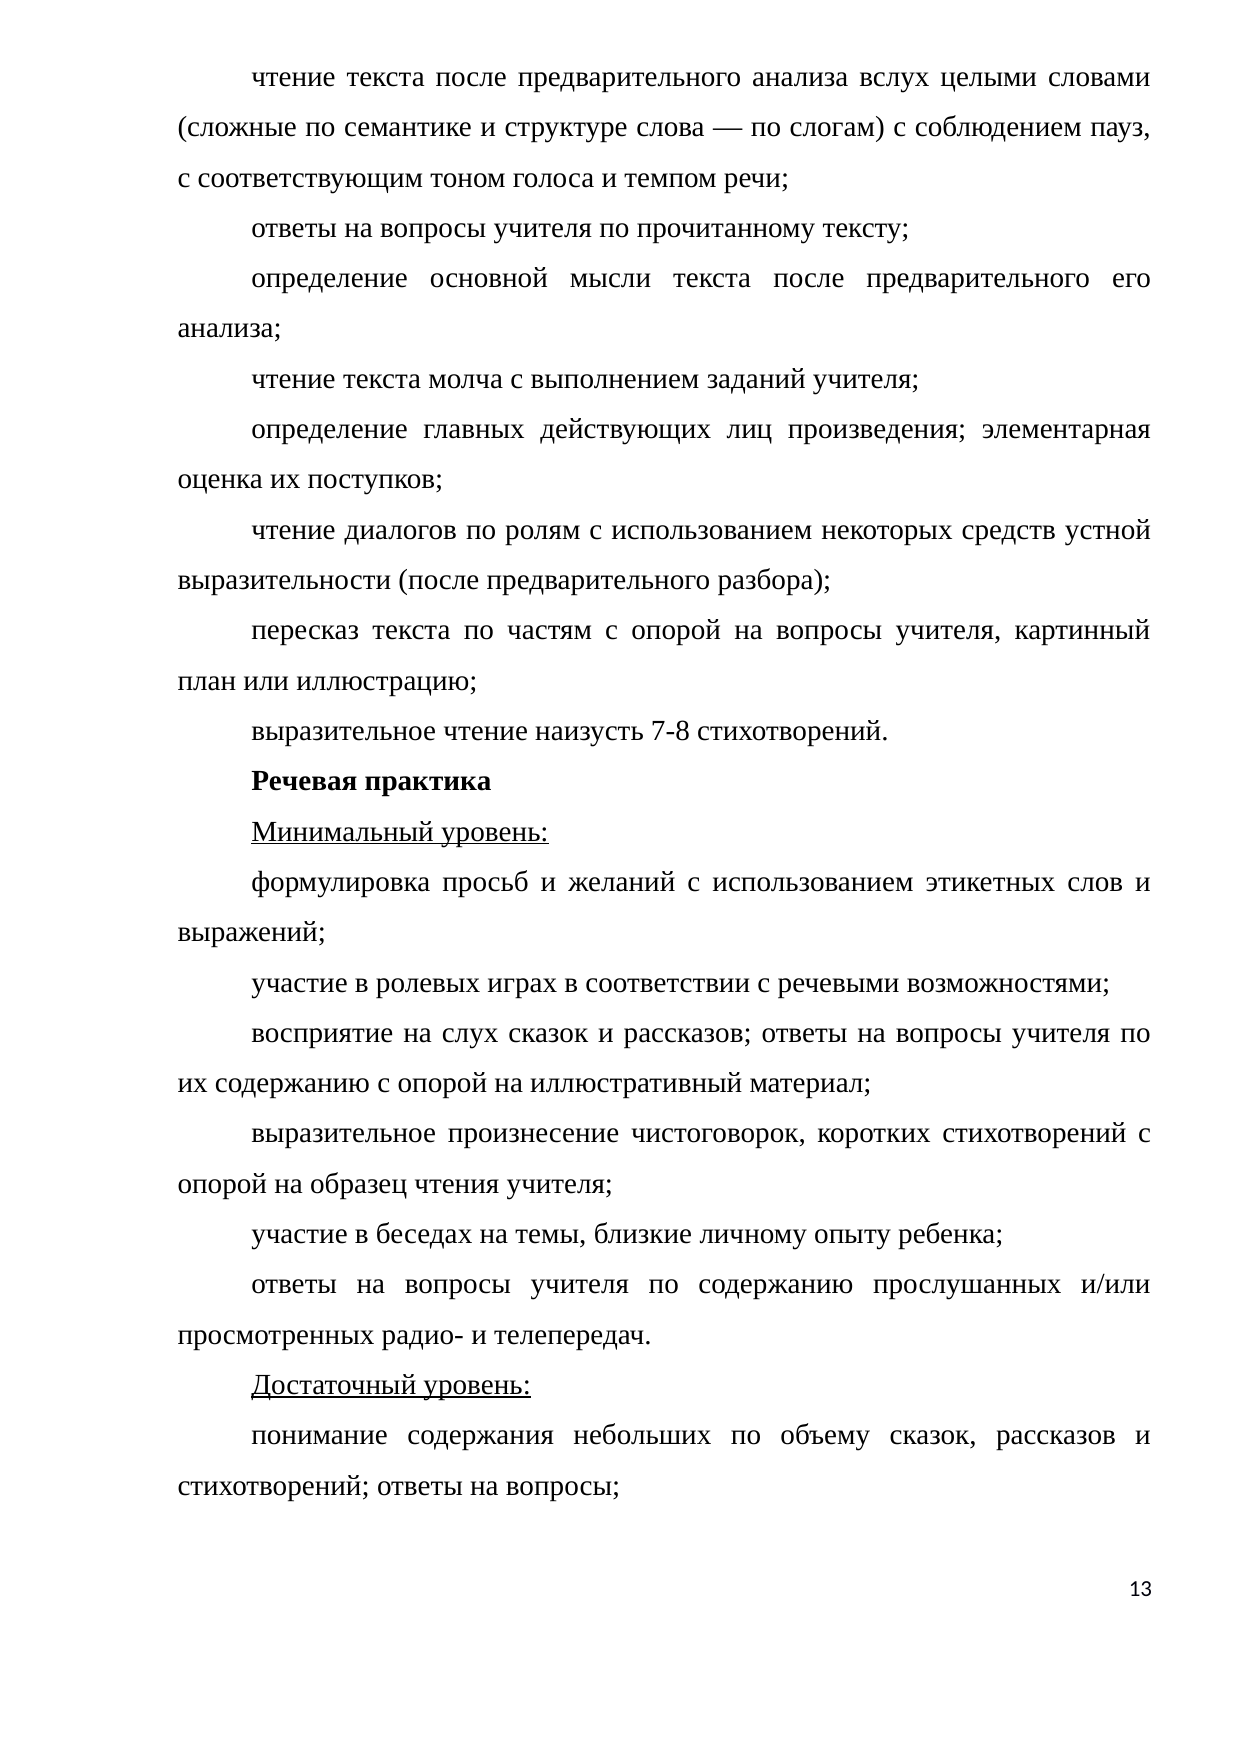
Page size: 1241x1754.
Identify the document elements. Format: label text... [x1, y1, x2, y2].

text восприятие на слух сказок и рассказов; ответы на вопросы учителя по их содержанию с опорой на иллюстративный материал; [177, 1015, 1152, 1099]
text выразительное произнесение чистоговорок, коротких стихотворений с опорой на образец чтения учителя; [177, 1116, 1152, 1199]
text выразительное чтение наизусть 7-8 стихотворений. [177, 713, 1152, 747]
text определение основной мысли текста после предварительного его анализа; [177, 260, 1152, 344]
text понимание содержания небольших по объему сказок, рассказов и стихотворений; ответы на вопросы; [177, 1417, 1152, 1501]
text Минимальный уровень: [177, 814, 1152, 847]
text участие в беседах на темы, близкие личному опыту ребенка; [177, 1216, 1152, 1250]
text формулировка просьб и желаний с использованием этикетных слов и выражений; [177, 864, 1152, 948]
text участие в ролевых играх в соответствии с речевыми возможностями; [177, 965, 1152, 998]
text пересказ текста по частям с опорой на вопросы учителя, картинный план или иллюстрацию; [177, 612, 1152, 696]
text ответы на вопросы учителя по прочитанному тексту; [177, 210, 1152, 243]
text чтение текста после предварительного анализа вслух целыми словами (сложные по семантике и структуре слова ― по слогам) с соблюдением пауз, с соответствующим тоном голоса и темпом речи; [177, 59, 1152, 193]
text ответы на вопросы учителя по содержанию прослушанных и/или просмотренных радио- и телепередач. [177, 1267, 1152, 1350]
text Достаточный уровень: [177, 1367, 1152, 1401]
text чтение диалогов по ролям с использованием некоторых средств устной выразительности (после предварительного разбора); [177, 512, 1152, 596]
text чтение текста молча с выполнением заданий учителя; [177, 361, 1152, 394]
text определение главных действующих лиц произведения; элементарная оценка их поступков; [177, 411, 1152, 495]
text Речевая практика [177, 763, 1152, 797]
